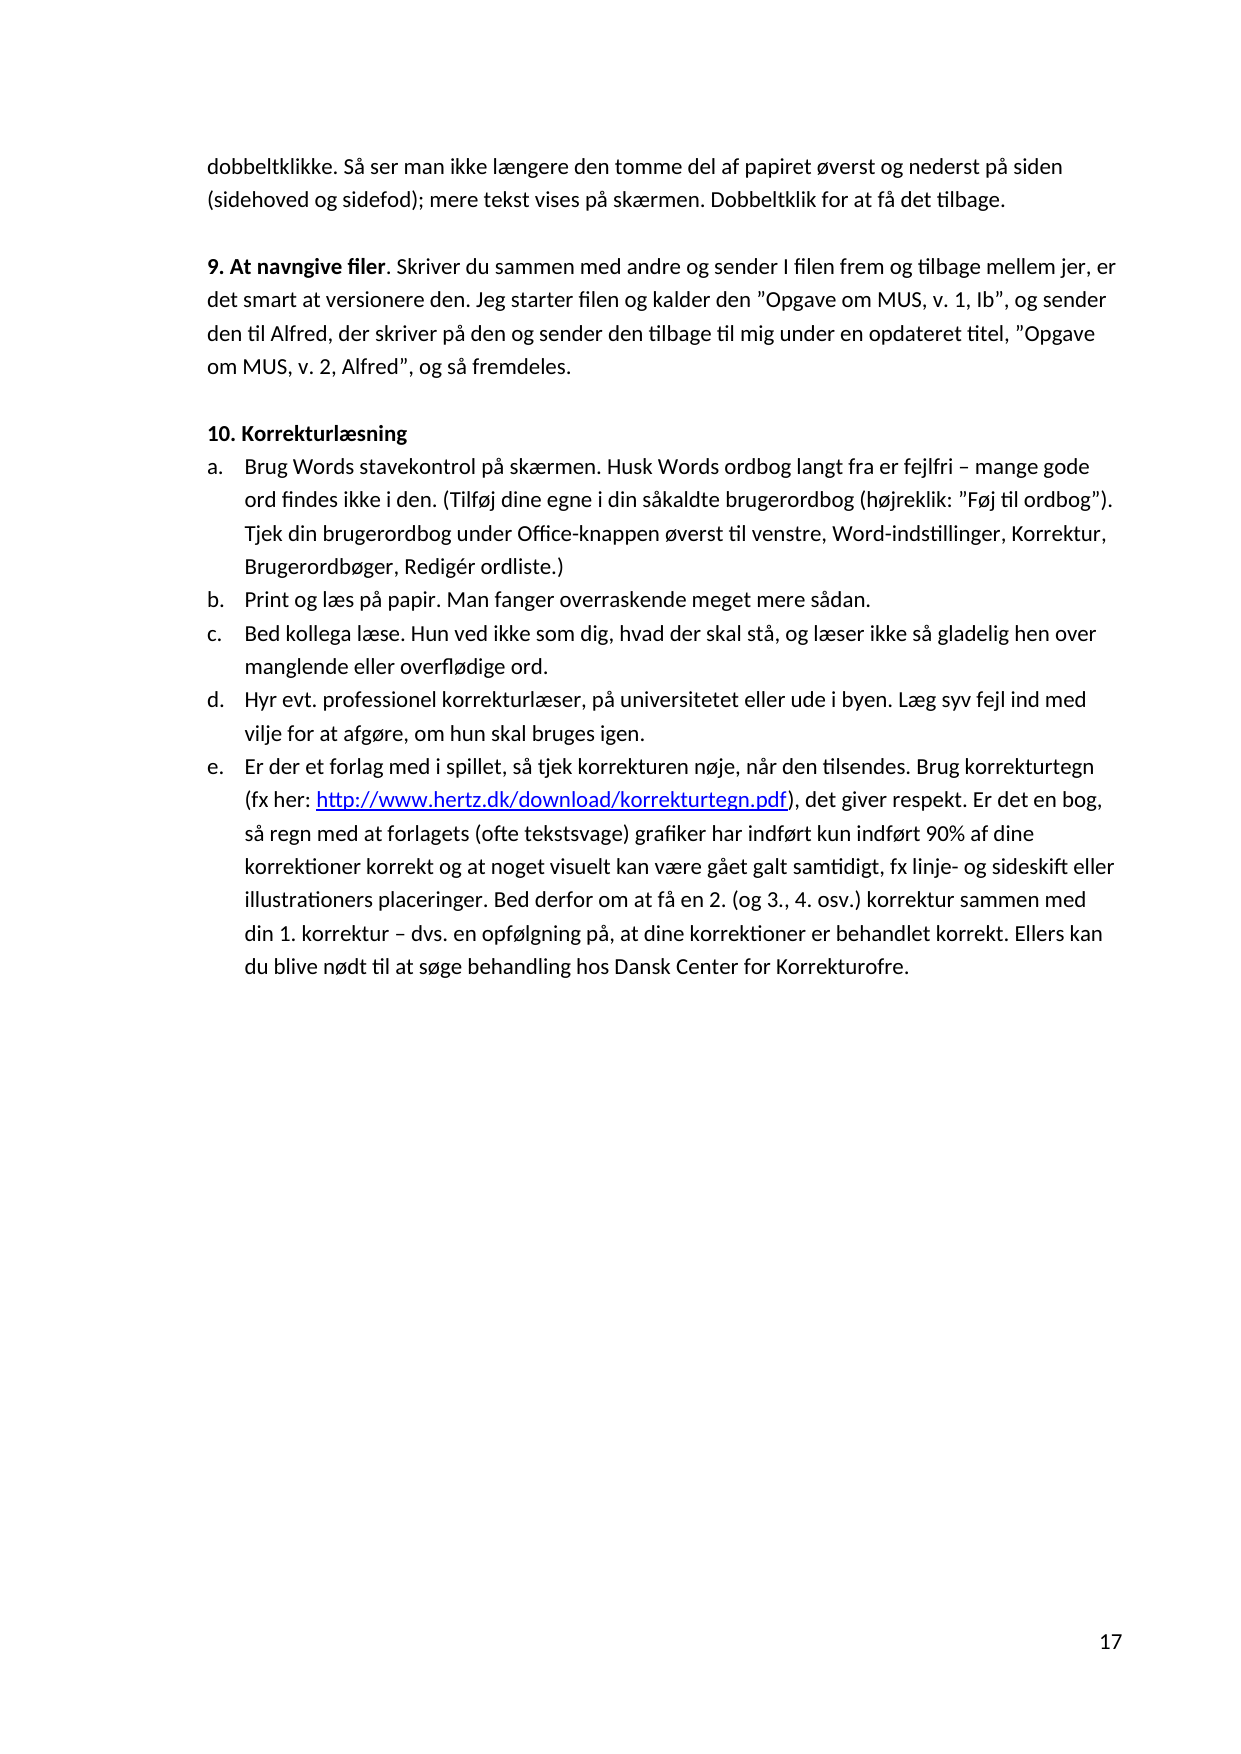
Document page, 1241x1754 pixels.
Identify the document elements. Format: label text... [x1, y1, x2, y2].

text 9. At navngive filer. Skriver du sammen med andre og sender I filen frem og tilbage mellem jer, er det smart at versionere den. Jeg starter filen og kalder den ”Opgave om MUS, v. 1, Ib”, og sender den til Alfred, der skriver på den og sender den tilbage til mig under en opdateret titel, ”Opgave om MUS, v. 2, Alfred”, og så fremdeles. [207, 248, 1122, 381]
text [207, 148, 1122, 214]
list Bed kollega læse. Hun ved ikke som dig, hvad der skal stå, og læser ikke så gladelig hen over manglende eller overflødige ord. [207, 614, 1122, 681]
list Hyr evt. professionel korrekturlæser, på universitetet eller ude i byen. Læg syv fejl ind med vilje for at afgøre, om hun skal bruges igen. [207, 681, 1122, 748]
list Er der et forlag med i spillet, så tjek korrekturen nøje, når den tilsendes. Brug korrekturtegn (fx her: http://www.hertz.dk/download/korrekturtegn.pdf), det giver respekt. Er det en bog, så regn med at forlagets (ofte tekstsvage) grafiker har indført kun indført 90% af dine korrektioner korrekt og at noget visuelt kan være gået galt samtidigt, fx linje- og sideskift eller illustrationers placeringer. Bed derfor om at få en 2. (og 3., 4. osv.) korrektur sammen med din 1. korrektur – dvs. en opfølgning på, at dine korrektioner er behandlet korrekt. Ellers kan du blive nødt til at søge behandling hos Dansk Center for Korrekturofre. [207, 748, 1122, 981]
text 10. Korrekturlæsning [207, 414, 1122, 448]
list Print og læs på papir. Man fanger overraskende meget mere sådan. [207, 581, 1122, 614]
list Brug Words stavekontrol på skærmen. Husk Words ordbog langt fra er fejlfri – mange gode ord findes ikke i den. (Tilføj dine egne i din såkaldte brugerordbog (højreklik: ”Føj til ordbog”). Tjek din brugerordbog under Office-knappen øverst til venstre, Word-indstillinger, Korrektur, Brugerordbøger, Redigér ordliste.) [207, 448, 1122, 581]
